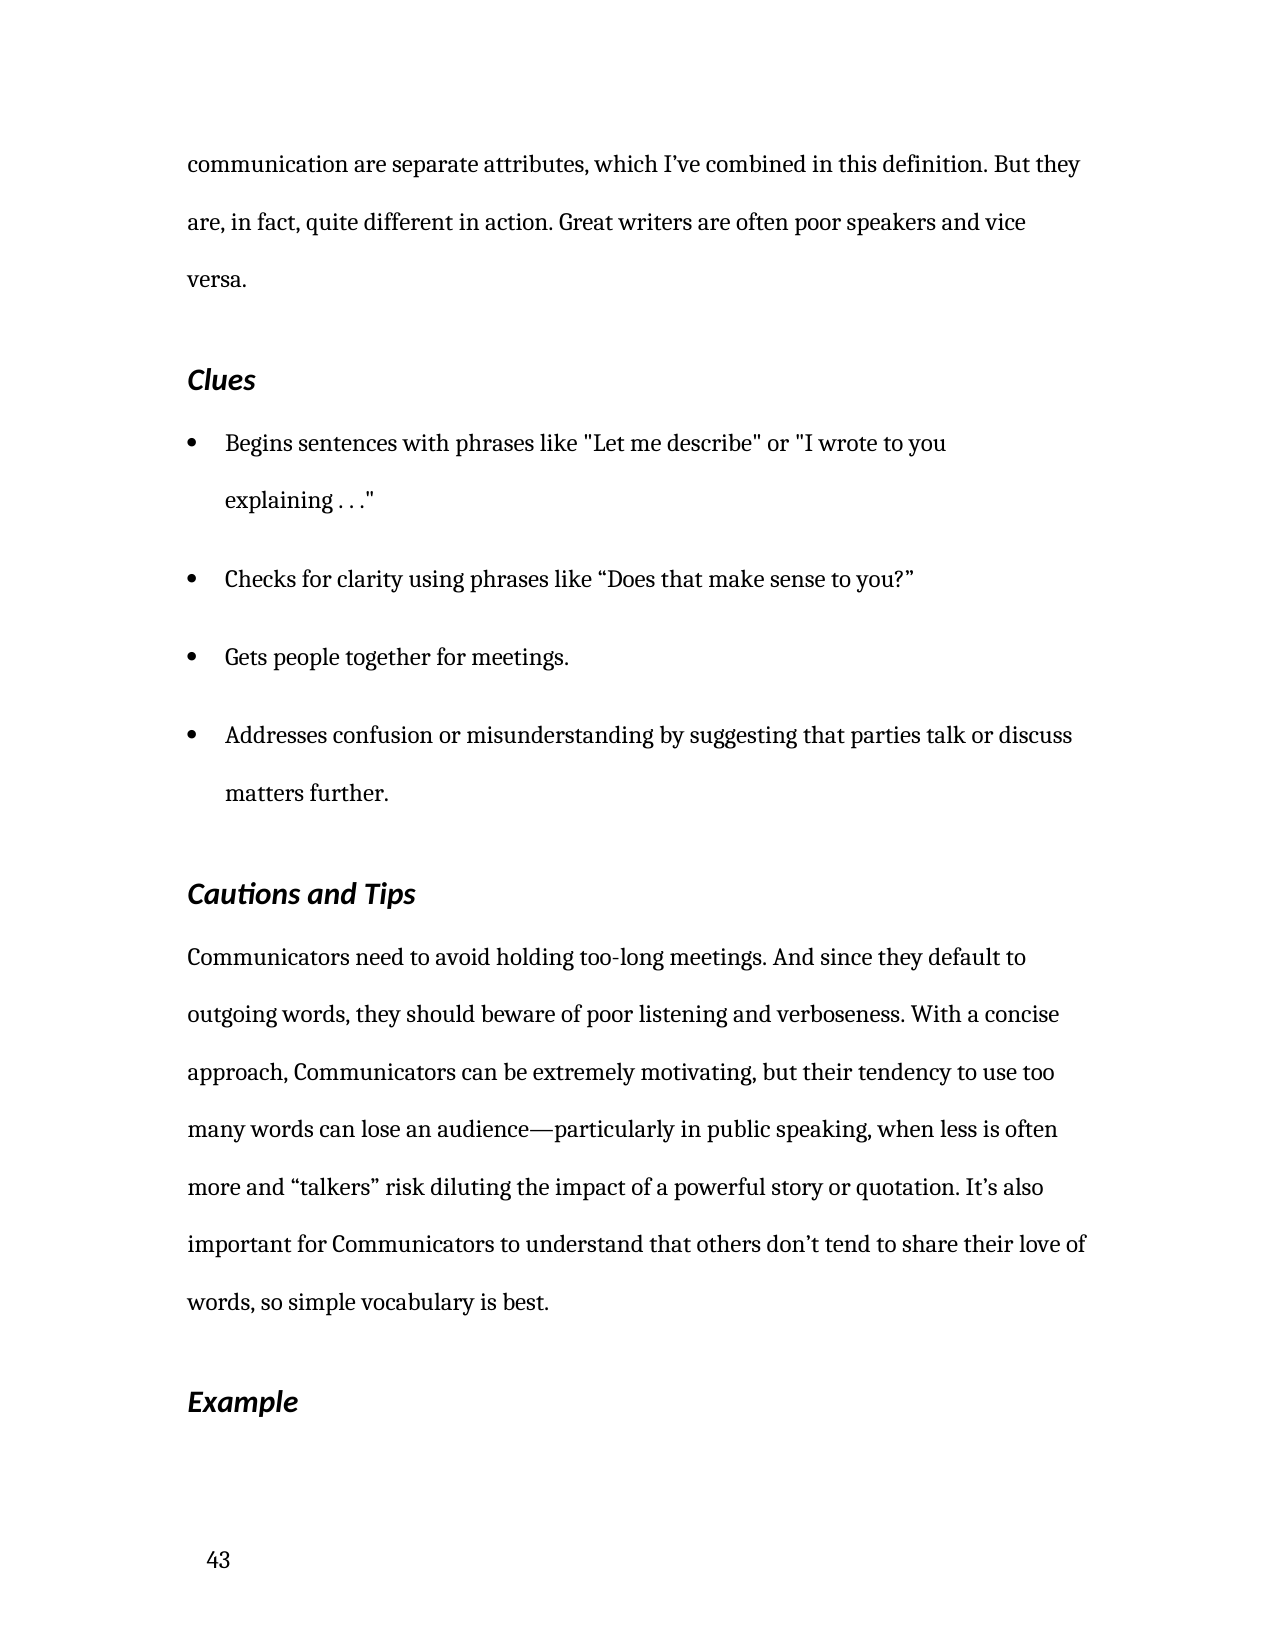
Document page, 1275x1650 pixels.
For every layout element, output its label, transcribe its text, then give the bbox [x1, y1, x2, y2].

text Gets people together for meetings. [187, 643, 1087, 672]
text Cautions and Tips [187, 874, 1087, 912]
text Communicators need to avoid holding too-long meetings. And since they default to outgoing words, they should beware of poor listening and verboseness. With a concise approach, Communicators can be extremely motivating, but their tendency to use too many words can lose an audience—particularly in public speaking, when less is often more and “talkers” risk diluting the impact of a powerful story or quotation. It’s also important for Communicators to understand that others don’t tend to share their love of words, so simple vocabulary is best. [187, 942, 1087, 1316]
text Addresses confusion or misunderstanding by suggesting that parties talk or discuss matters further. [187, 721, 1087, 807]
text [187, 150, 1087, 294]
text Begins sentences with phrases like "Let me describe" or "I wrote to you explaining . . ." [187, 429, 1087, 515]
text Clues [187, 360, 1087, 398]
text Example [187, 1382, 1087, 1421]
text Checks for clarity using phrases like “Does that make sense to you?” [187, 564, 1087, 593]
